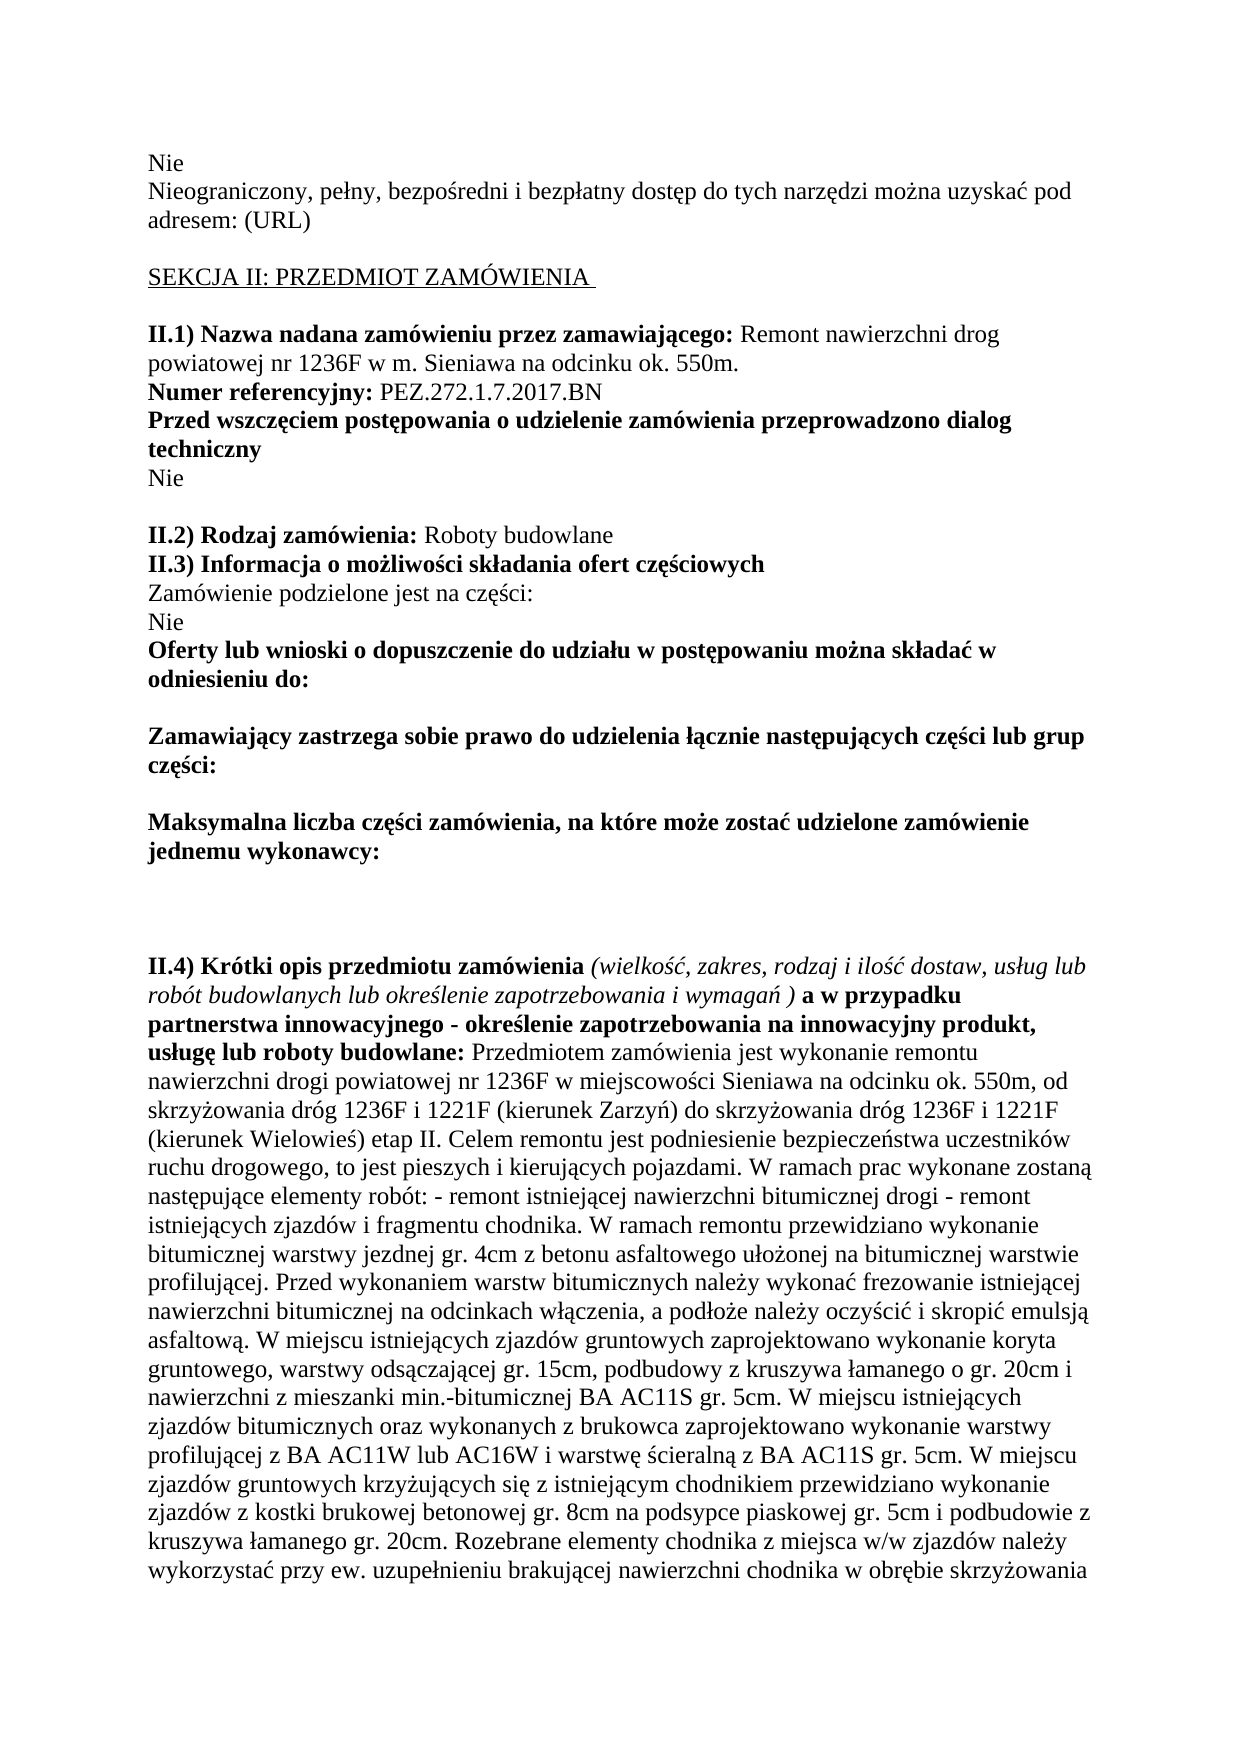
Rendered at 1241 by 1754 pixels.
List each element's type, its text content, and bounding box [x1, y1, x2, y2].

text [148, 721, 1093, 1584]
text II.1) Nazwa nadana zamówieniu przez zamawiającego: Remont nawierzchni drog powiatowej nr 1236F w m. Sieniawa na odcinku ok. 550m. Numer referencyjny: PEZ.272.1.7.2017.BN Przed wszczęciem postępowania o udzielenie zamówienia przeprowadzono dialog techniczny [148, 291, 1093, 463]
text Nie Nieograniczony, pełny, bezpośredni i bezpłatny dostęp do tych narzędzi można uzyskać pod adresem: (URL) [148, 148, 1093, 262]
text SEKCJA II: PRZEDMIOT ZAMÓWIENIA [148, 262, 1093, 291]
text Nie [148, 463, 1093, 492]
text Nie Oferty lub wnioski o dopuszczenie do udziału w postępowaniu można składać w odniesieniu do: [148, 607, 1093, 721]
text II.2) Rodzaj zamówienia: Roboty budowlane II.3) Informacja o możliwości składania ofert częściowych Zamówienie podzielone jest na części: [148, 492, 1093, 607]
